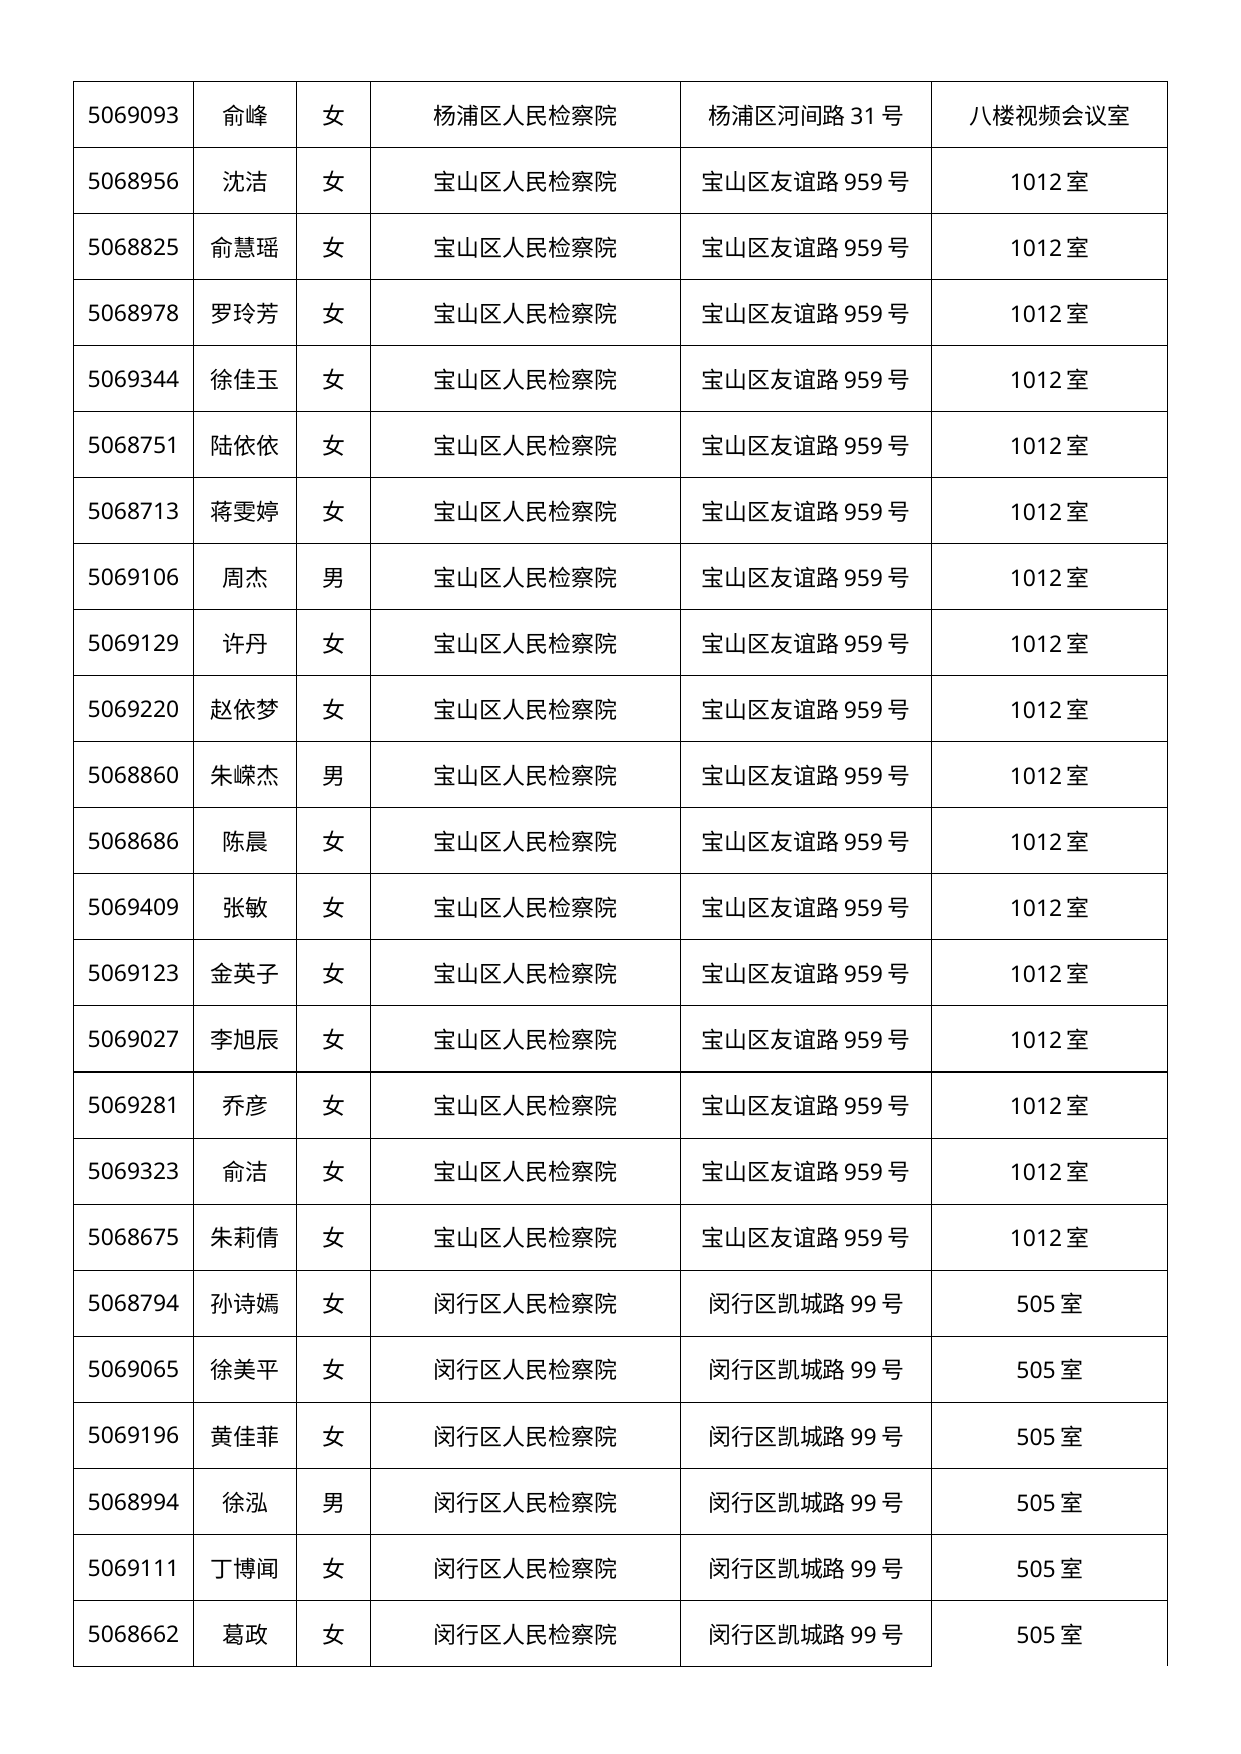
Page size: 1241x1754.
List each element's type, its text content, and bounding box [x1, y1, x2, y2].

table_cell 闵行区人民检察院 [371, 1601, 680, 1666]
table_cell 丁博闻 [194, 1535, 296, 1600]
table_cell 1012室 [932, 1205, 1167, 1269]
table_cell 5069106 [74, 544, 193, 609]
table_cell 5068860 [74, 742, 193, 807]
table_cell 陆依依 [194, 412, 296, 477]
table_cell 1012室 [932, 412, 1167, 477]
table_cell 女 [297, 1337, 370, 1402]
table_cell 宝山区人民检察院 [371, 346, 680, 411]
table_cell 宝山区友谊路959号 [681, 544, 931, 609]
table_cell 宝山区人民检察院 [371, 412, 680, 477]
table_cell 宝山区友谊路959号 [681, 742, 931, 807]
table_cell 5068713 [74, 478, 193, 543]
table_cell 宝山区友谊路959号 [681, 676, 931, 741]
table_cell 女 [297, 1205, 370, 1269]
table_cell 宝山区人民检察院 [371, 214, 680, 279]
table_cell 宝山区人民检察院 [371, 940, 680, 1005]
table_cell 男 [297, 1469, 370, 1534]
table_cell 周杰 [194, 544, 296, 609]
table_cell 闵行区人民检察院 [371, 1469, 680, 1534]
table_cell 俞慧瑶 [194, 214, 296, 279]
table_cell 赵依梦 [194, 676, 296, 741]
table_cell 徐美平 [194, 1337, 296, 1402]
table_cell 宝山区人民检察院 [371, 1139, 680, 1203]
table_cell 5069196 [74, 1403, 193, 1468]
table_cell 5069093 [74, 82, 193, 147]
table_cell 1012室 [932, 742, 1167, 807]
table_cell 女 [297, 148, 370, 213]
table_cell 宝山区友谊路959号 [681, 1073, 931, 1137]
table_cell 女 [297, 412, 370, 477]
table_cell 505室 [932, 1271, 1167, 1336]
table_cell 男 [297, 544, 370, 609]
table_cell 闵行区凯城路99号 [681, 1601, 931, 1666]
table_cell 宝山区人民检察院 [371, 478, 680, 543]
table_cell 5068751 [74, 412, 193, 477]
table_cell 宝山区友谊路959号 [681, 940, 931, 1005]
table_cell 宝山区人民检察院 [371, 148, 680, 213]
table_cell 宝山区友谊路959号 [681, 280, 931, 345]
table_cell 宝山区人民检察院 [371, 676, 680, 741]
table_cell 宝山区友谊路959号 [681, 148, 931, 213]
table_cell 朱嵘杰 [194, 742, 296, 807]
table_cell 1012室 [932, 1073, 1167, 1137]
table_cell 1012室 [932, 544, 1167, 609]
table_cell 葛政 [194, 1601, 296, 1666]
table_cell 5069065 [74, 1337, 193, 1402]
table_cell 505室 [932, 1535, 1167, 1600]
table_cell 女 [297, 1139, 370, 1203]
table_cell 5069123 [74, 940, 193, 1005]
table_cell 宝山区人民检察院 [371, 874, 680, 939]
table_cell 女 [297, 676, 370, 741]
table_cell 5068675 [74, 1205, 193, 1269]
table_cell 宝山区友谊路959号 [681, 874, 931, 939]
table_cell 1012室 [932, 1139, 1167, 1203]
table_cell 505室 [932, 1469, 1167, 1534]
table_cell 女 [297, 940, 370, 1005]
table_cell 1012室 [932, 676, 1167, 741]
table_cell 1012室 [932, 940, 1167, 1005]
table_cell 5069344 [74, 346, 193, 411]
table_cell 女 [297, 346, 370, 411]
table_cell 宝山区人民检察院 [371, 742, 680, 807]
table_cell 闵行区人民检察院 [371, 1271, 680, 1336]
table_cell 宝山区友谊路959号 [681, 1205, 931, 1269]
table_cell 宝山区友谊路959号 [681, 412, 931, 477]
table_cell 男 [297, 742, 370, 807]
table_cell 宝山区友谊路959号 [681, 610, 931, 675]
table_cell 徐泓 [194, 1469, 296, 1534]
table_cell 闵行区凯城路99号 [681, 1403, 931, 1468]
table_cell 俞洁 [194, 1139, 296, 1203]
table_cell 杨浦区人民检察院 [371, 82, 680, 147]
table_cell 闵行区凯城路99号 [681, 1535, 931, 1600]
table_cell 5068825 [74, 214, 193, 279]
table_cell 1012室 [932, 808, 1167, 873]
table_cell 1012室 [932, 214, 1167, 279]
table_cell 宝山区友谊路959号 [681, 346, 931, 411]
table_cell 女 [297, 610, 370, 675]
table_cell 505室 [932, 1337, 1167, 1402]
table_cell 李旭辰 [194, 1006, 296, 1071]
table_cell 女 [297, 1403, 370, 1468]
table_cell 闵行区人民检察院 [371, 1337, 680, 1402]
table_cell 女 [297, 1006, 370, 1071]
table_cell 许丹 [194, 610, 296, 675]
table_cell 朱莉倩 [194, 1205, 296, 1269]
table_cell 505室 [932, 1403, 1167, 1468]
table_cell 俞峰 [194, 82, 296, 147]
table_cell 乔彦 [194, 1073, 296, 1137]
table_cell 宝山区人民检察院 [371, 1205, 680, 1269]
table_cell 孙诗嫣 [194, 1271, 296, 1336]
table_cell 女 [297, 214, 370, 279]
table_cell 女 [297, 874, 370, 939]
table_cell 女 [297, 1535, 370, 1600]
table_cell 1012室 [932, 874, 1167, 939]
table_cell 黄佳菲 [194, 1403, 296, 1468]
table_cell 5068978 [74, 280, 193, 345]
table_cell 闵行区凯城路99号 [681, 1271, 931, 1336]
table_cell 陈晨 [194, 808, 296, 873]
table_cell 5068686 [74, 808, 193, 873]
table_cell 宝山区人民检察院 [371, 1073, 680, 1137]
table_cell 宝山区友谊路959号 [681, 1006, 931, 1071]
table_cell 505室 [932, 1601, 1167, 1666]
table_cell 金英子 [194, 940, 296, 1005]
table_cell 宝山区友谊路959号 [681, 1139, 931, 1203]
table_cell 1012室 [932, 478, 1167, 543]
table_cell 5069129 [74, 610, 193, 675]
table_cell 宝山区友谊路959号 [681, 808, 931, 873]
table_cell 八楼视频会议室 [932, 82, 1167, 147]
table_cell 女 [297, 280, 370, 345]
table_cell 宝山区人民检察院 [371, 610, 680, 675]
table_cell 5068956 [74, 148, 193, 213]
table_cell 蒋雯婷 [194, 478, 296, 543]
table_cell 女 [297, 478, 370, 543]
table_cell 宝山区人民检察院 [371, 544, 680, 609]
table_cell 5069027 [74, 1006, 193, 1071]
table_cell 5069323 [74, 1139, 193, 1203]
table_cell 5068994 [74, 1469, 193, 1534]
table_cell 5069409 [74, 874, 193, 939]
table_cell 女 [297, 1601, 370, 1666]
table_cell 1012室 [932, 1006, 1167, 1071]
table_cell 闵行区人民检察院 [371, 1403, 680, 1468]
table_cell 1012室 [932, 148, 1167, 213]
table_cell 5069111 [74, 1535, 193, 1600]
table_cell 徐佳玉 [194, 346, 296, 411]
table_cell 1012室 [932, 280, 1167, 345]
table_cell 罗玲芳 [194, 280, 296, 345]
table_cell 5068662 [74, 1601, 193, 1666]
table_cell 女 [297, 1073, 370, 1137]
table_cell 1012室 [932, 346, 1167, 411]
table_cell 闵行区凯城路99号 [681, 1469, 931, 1534]
table_cell 宝山区人民检察院 [371, 280, 680, 345]
table_cell 女 [297, 808, 370, 873]
table_cell 宝山区友谊路959号 [681, 214, 931, 279]
table_cell 1012室 [932, 610, 1167, 675]
table_cell 女 [297, 82, 370, 147]
table_cell 张敏 [194, 874, 296, 939]
table_cell 闵行区人民检察院 [371, 1535, 680, 1600]
table_cell 闵行区凯城路99号 [681, 1337, 931, 1402]
table_cell 女 [297, 1271, 370, 1336]
table_cell 杨浦区河间路31号 [681, 82, 931, 147]
table_cell 5069220 [74, 676, 193, 741]
table_cell 宝山区人民检察院 [371, 1006, 680, 1071]
table_cell 沈洁 [194, 148, 296, 213]
table_cell 5069281 [74, 1073, 193, 1137]
table_cell 5068794 [74, 1271, 193, 1336]
table_cell 宝山区人民检察院 [371, 808, 680, 873]
table_cell 宝山区友谊路959号 [681, 478, 931, 543]
